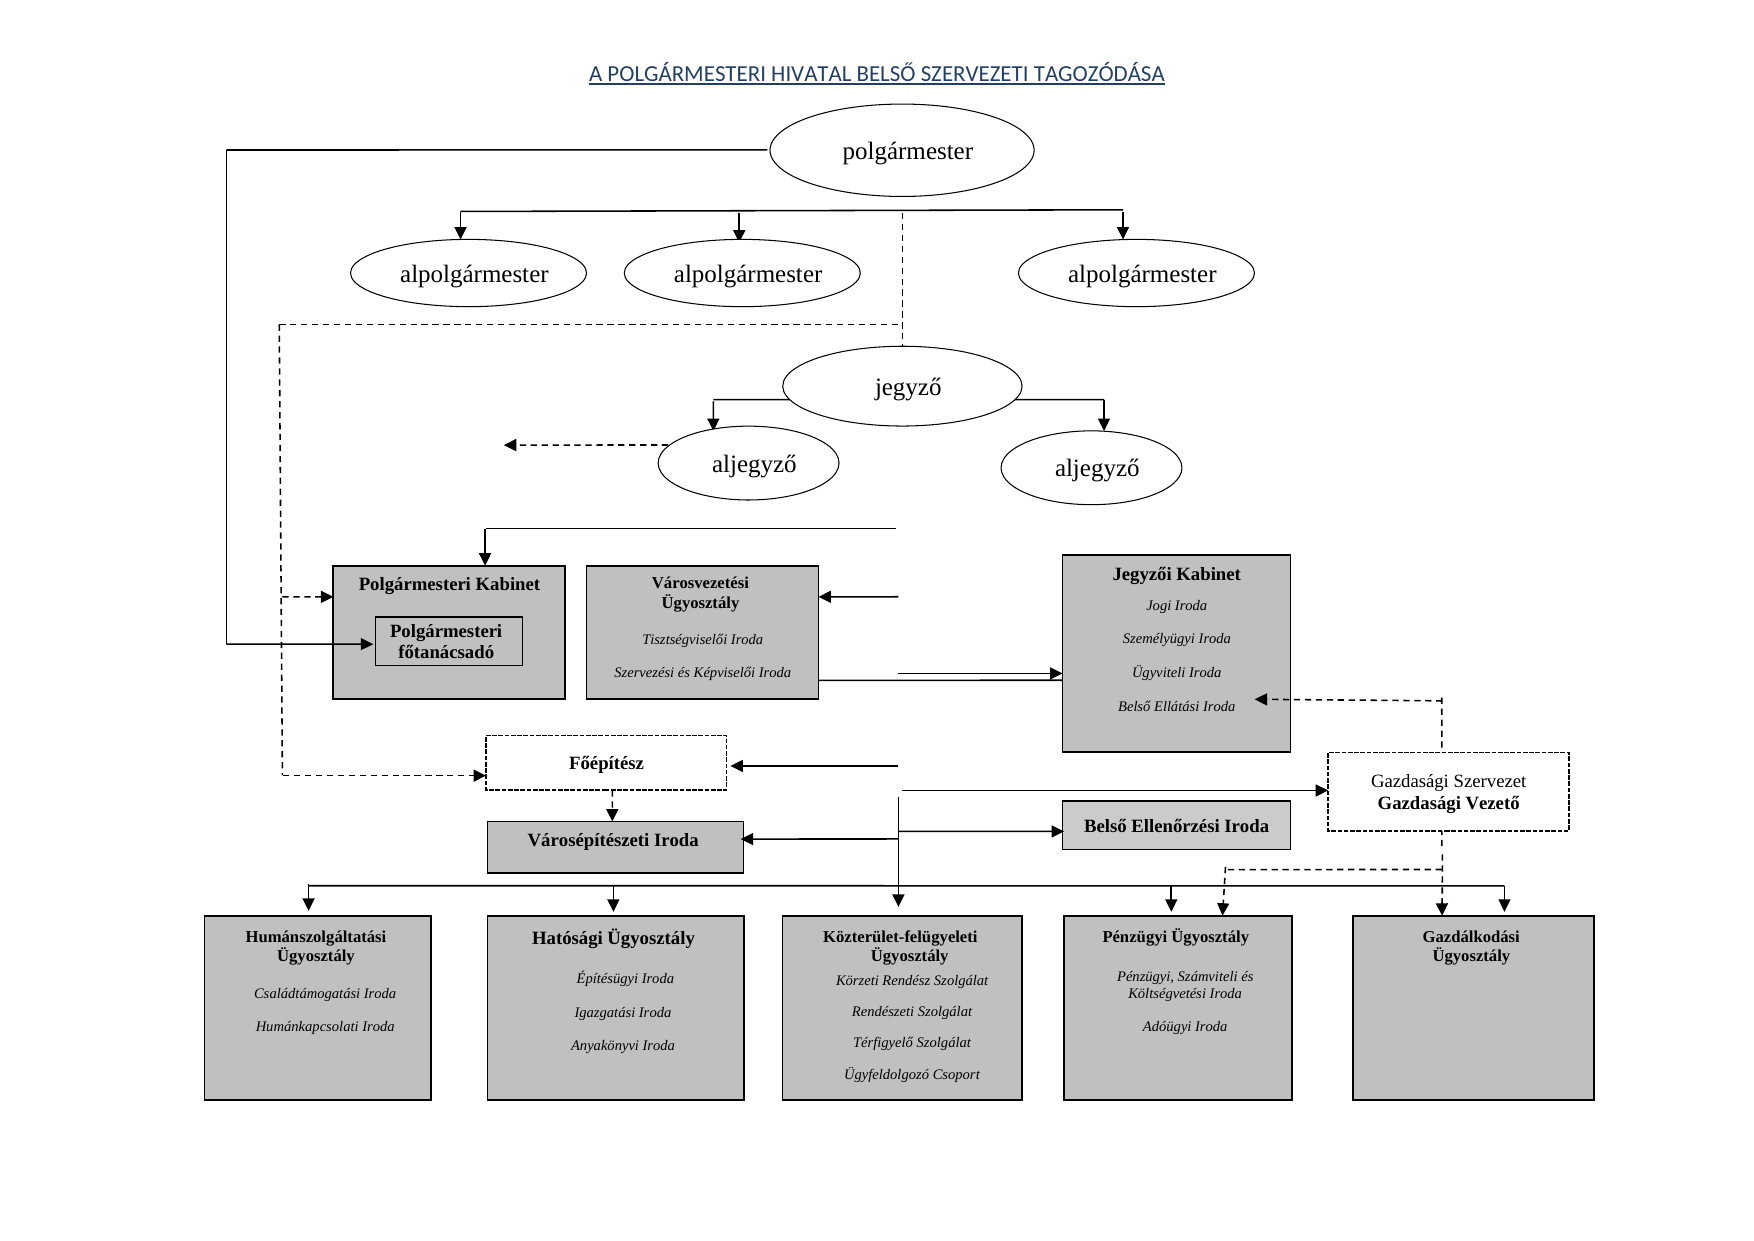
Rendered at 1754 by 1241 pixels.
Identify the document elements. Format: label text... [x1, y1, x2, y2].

text A POLGÁRMESTERI HIVATAL BELSŐ SZERVEZETI TAGOZÓDÁSA [148, 59, 1606, 87]
